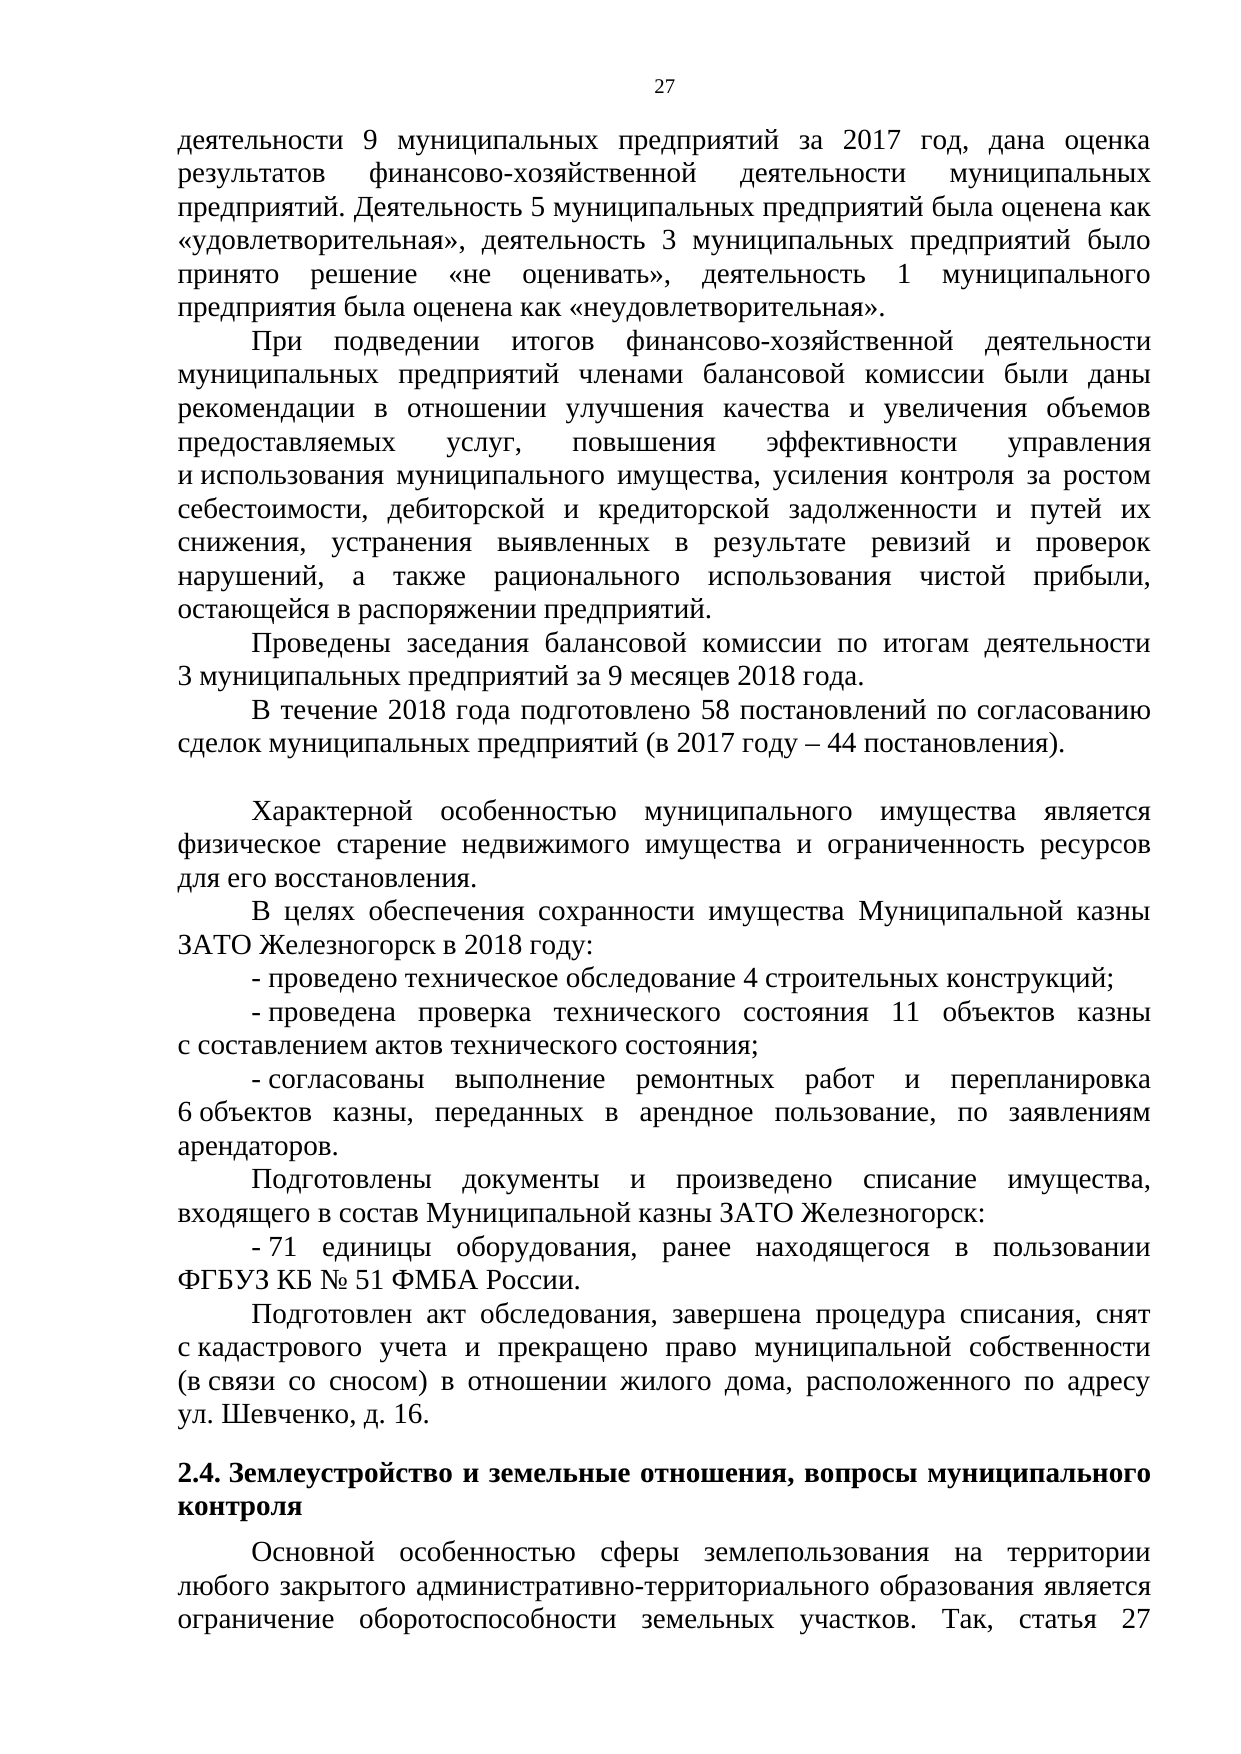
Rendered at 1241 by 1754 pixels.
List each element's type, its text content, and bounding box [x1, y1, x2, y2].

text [177, 1534, 1152, 1635]
text Подготовлен акт обследования, завершена процедура списания, снят с кадастрового учета и прекращено право муниципальной собственности (в связи со сносом) в отношении жилого дома, расположенного по адресу ул. Шевченко, д. 16. [177, 1296, 1152, 1430]
text - 71 единицы оборудования, ранее находящегося в пользовании ФГБУЗ КБ № 51 ФМБА России. [177, 1229, 1152, 1296]
text Проведены заседания балансовой комиссии по итогам деятельности 3 муниципальных предприятий за 9 месяцев 2018 года. [177, 625, 1152, 692]
text Характерной особенностью муниципального имущества является физическое старение недвижимого имущества и ограниченность ресурсов для его восстановления. [177, 793, 1152, 893]
text - проведено техническое обследование 4 строительных конструкций; [177, 960, 1152, 994]
text - согласованы выполнение ремонтных работ и перепланировка 6 объектов казны, переданных в арендное пользование, по заявлениям арендаторов. [177, 1061, 1152, 1162]
text В течение 2018 года подготовлено 58 постановлений по согласованию сделок муниципальных предприятий (в 2017 году – 44 постановления). [177, 692, 1152, 759]
text При подведении итогов финансово-хозяйственной деятельности муниципальных предприятий членами балансовой комиссии были даны рекомендации в отношении улучшения качества и увеличения объемов предоставляемых услуг, повышения эффективности управления и использования муниципального имущества, усиления контроля за ростом себестоимости, дебиторской и кредиторской задолженности и путей их снижения, устранения выявленных в результате ревизий и проверок нарушений, а также рационального использования чистой прибыли, остающейся в распоряжении предприятий. [177, 323, 1152, 625]
text - проведена проверка технического состояния 11 объектов казны с составлением актов технического состояния; [177, 994, 1152, 1061]
text В целях обеспечения сохранности имущества Муниципальной казны ЗАТО Железногорск в 2018 году: [177, 893, 1152, 960]
subtitle 2.4. Землеустройство и земельные отношения, вопросы муниципального контроля [177, 1455, 1152, 1522]
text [177, 122, 1152, 323]
text Подготовлены документы и произведено списание имущества, входящего в состав Муниципальной казны ЗАТО Железногорск: [177, 1162, 1152, 1229]
